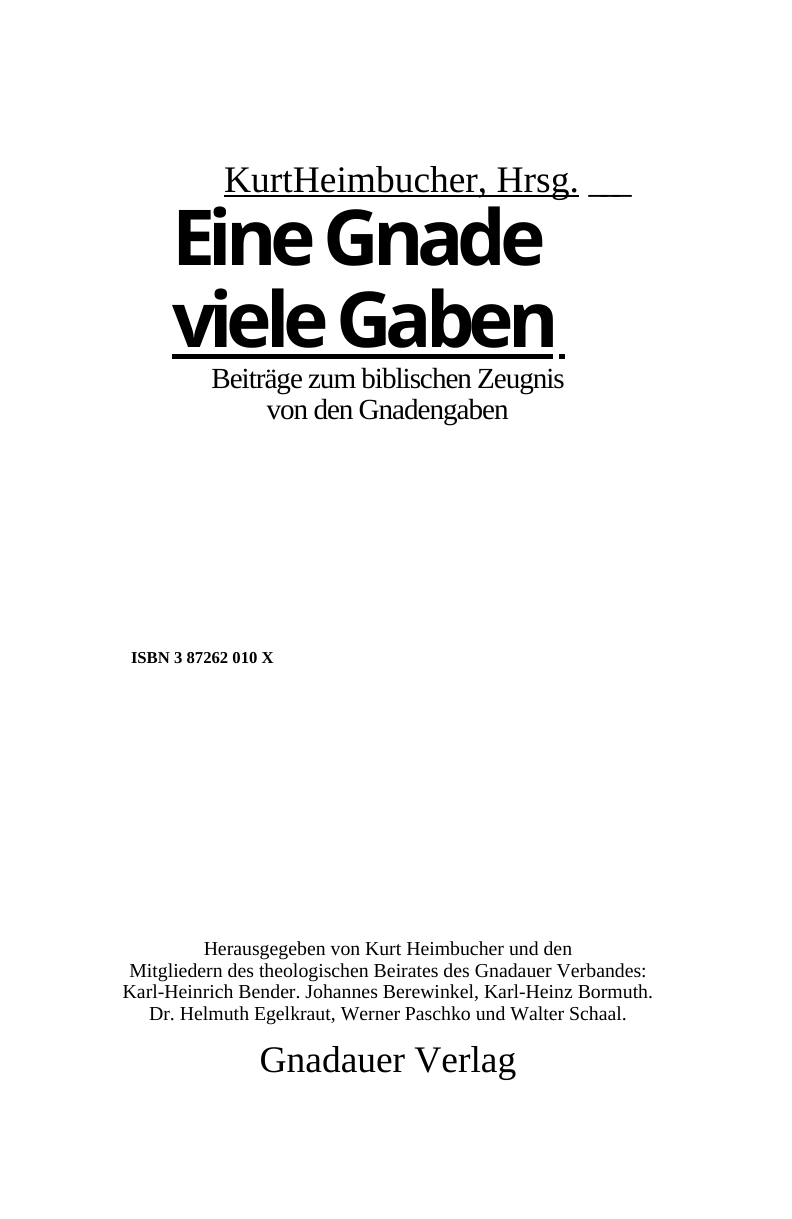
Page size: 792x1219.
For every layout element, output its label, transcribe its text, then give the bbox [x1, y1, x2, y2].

text Beiträge zum biblischen Zeugnis von den Gnadengaben [120, 364, 656, 425]
text Gnadauer Verlag [120, 1043, 656, 1080]
text Herausgegeben von Kurt Heimbucher und den Mitgliedern des theologischen Beirates des Gnadauer Verbandes: Karl-Heinrich Bender. Johannes Berewinkel, Karl-Heinz Bormuth. Dr. Helmuth Egelkraut, Werner Paschko und Walter Schaal. [120, 939, 656, 1024]
subtitle Eine Gnade viele Gaben [172, 200, 660, 364]
text KurtHeimbucher, Hrsg. [224, 163, 660, 200]
